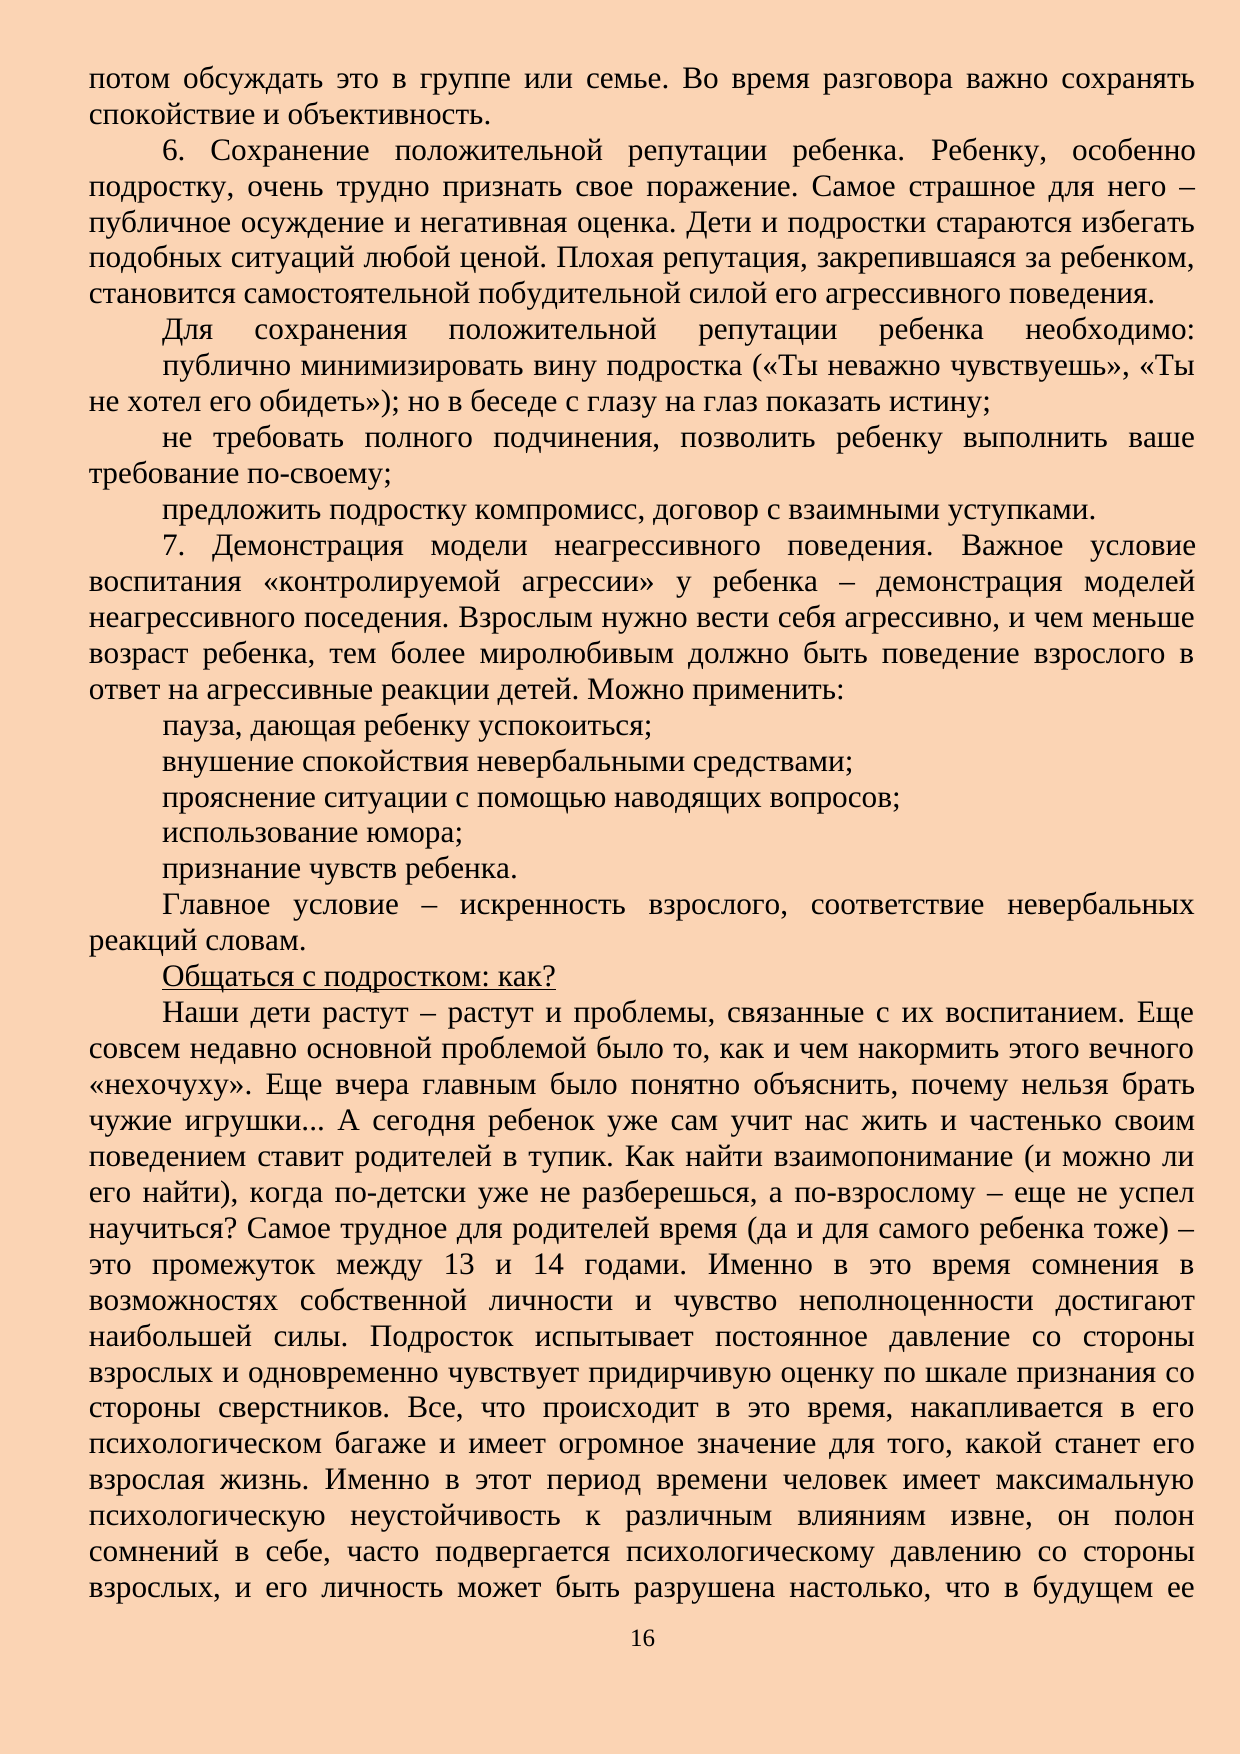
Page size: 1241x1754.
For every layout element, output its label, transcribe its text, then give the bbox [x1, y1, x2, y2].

text внушение спокойствия невербальными средствами; [89, 742, 1196, 778]
text пауза, дающая ребенку успокоиться; [89, 706, 1196, 742]
text использование юмора; [89, 814, 1196, 850]
text прояснение ситуации с помощью наводящих вопросов; [89, 778, 1196, 814]
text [89, 993, 1196, 1604]
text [89, 59, 1196, 131]
text Главное условие – искренность взрослого, соответствие невербальных реакций словам. [89, 886, 1196, 957]
text Для сохранения положительной репутации ребенка необходимо: публично минимизировать вину подростка («Ты неважно чувствуешь», «Ты не хотел его обидеть»); но в беседе с глазу на глаз показать истину; [89, 311, 1196, 418]
text 6. Сохранение положительной репутации ребенка. Ребенку, особенно подростку, очень трудно признать свое поражение. Самое страшное для него – публичное осуждение и негативная оценка. Дети и подростки стараются избегать подобных ситуаций любой ценой. Плохая репутация, закрепившаяся за ребенком, становится самостоятельной побудительной силой его агрессивного поведения. [89, 131, 1196, 311]
text не требовать полного подчинения, позволить ребенку выполнить ваше требование по-своему; [89, 418, 1196, 490]
text предложить подростку компромисс, договор с взаимными уступками. [89, 490, 1196, 526]
text 7. Демонстрация модели неагрессивного поведения. Важное условие воспитания «контролируемой агрессии» у ребенка – демонстрация моделей неагрессивного поседения. Взрослым нужно вести себя агрессивно, и чем меньше возраст ребенка, тем более миролюбивым должно быть поведение взрослого в ответ на агрессивные реакции детей. Можно применить: [89, 526, 1196, 706]
text признание чувств ребенка. [89, 850, 1196, 886]
text Общаться с подростком: как? [89, 957, 1196, 993]
